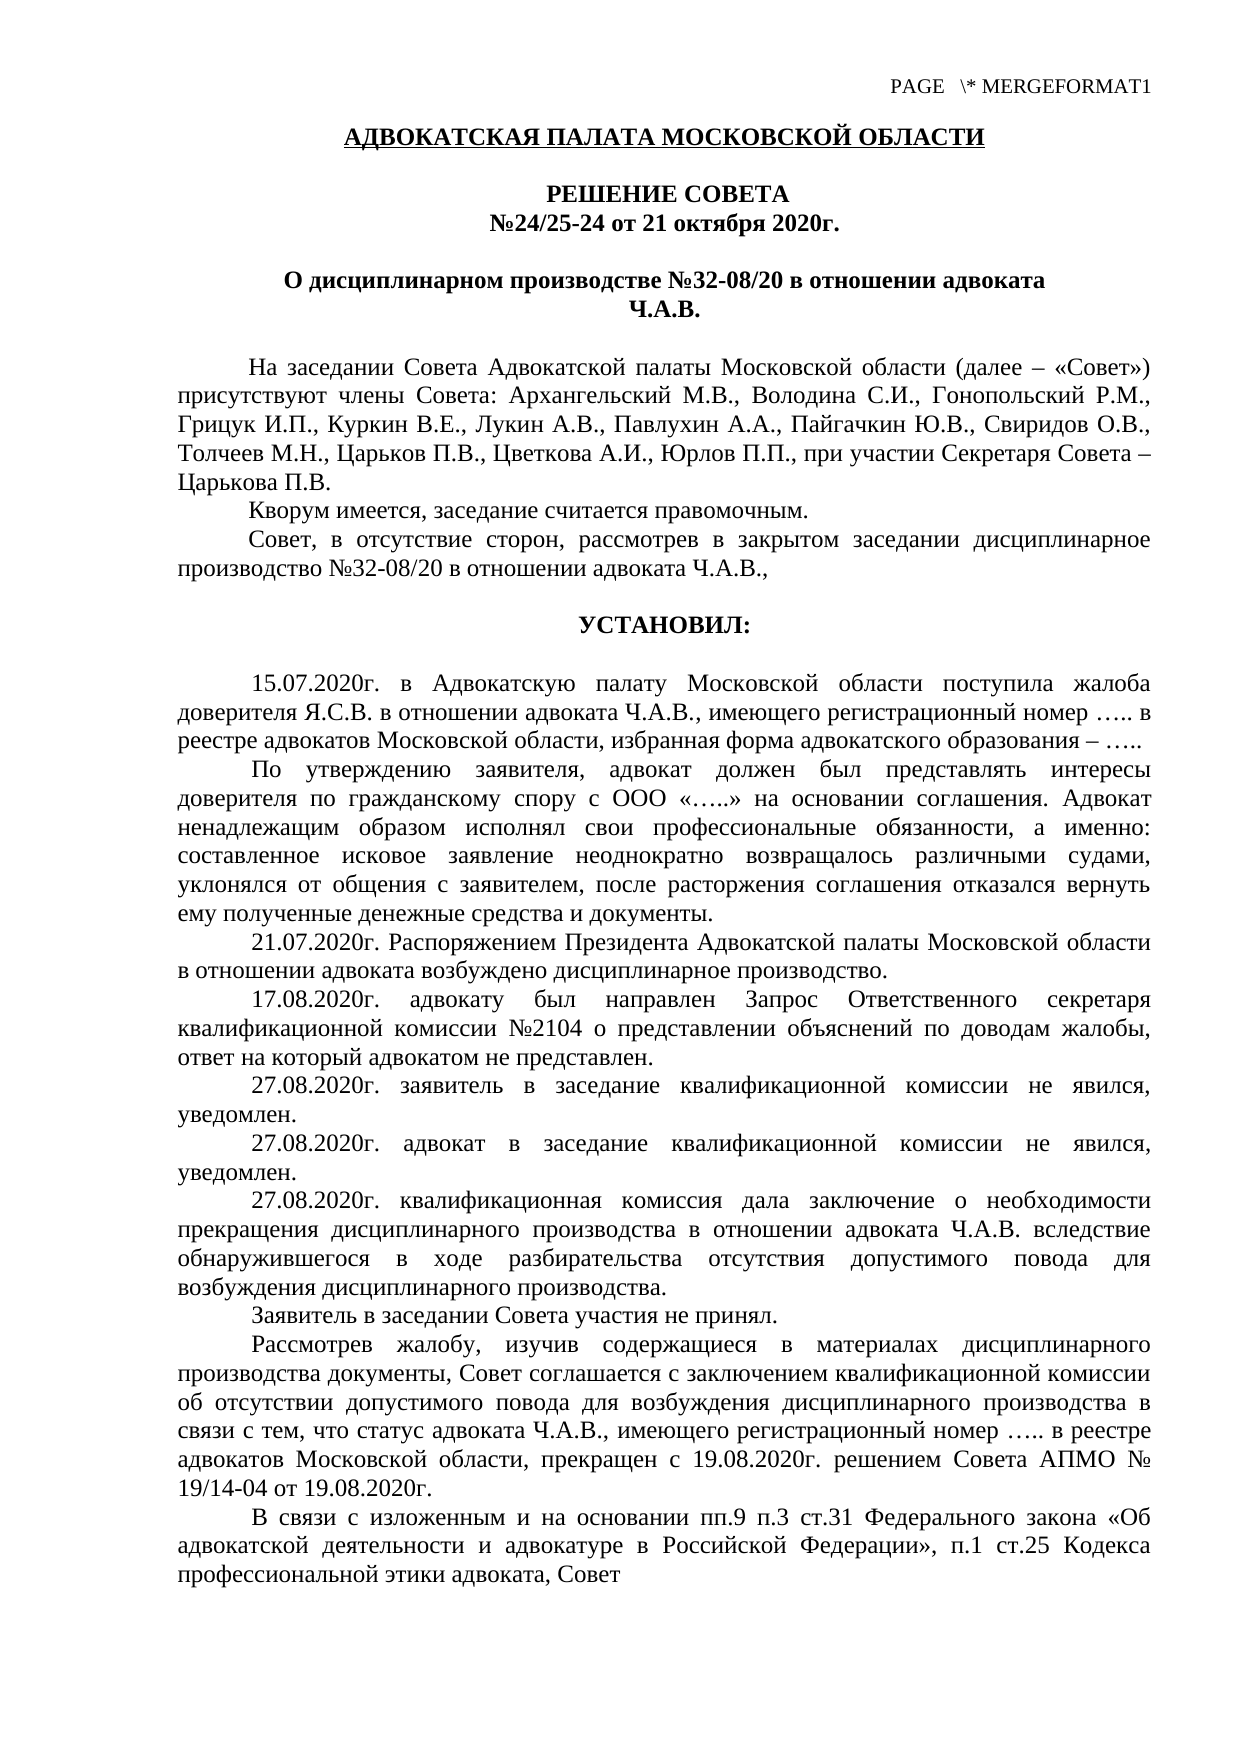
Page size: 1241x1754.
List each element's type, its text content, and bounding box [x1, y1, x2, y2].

text О дисциплинарном производстве №32-08/20 в отношении адвоката [177, 266, 1152, 294]
text На заседании Совета Адвокатской палаты Московской области (далее – «Совет») присутствуют члены Совета: Архангельский М.В., Володина С.И., Гонопольский Р.М., Грицук И.П., Куркин В.Е., Лукин А.В., Павлухин А.А., Пайгачкин Ю.В., Свиридов О.В., Толчеев М.Н., Царьков П.В., Цветкова А.И., Юрлов П.П., при участии Секретаря Совета – Царькова П.В. [177, 352, 1152, 496]
text 27.08.2020г. квалификационная комиссия дала заключение о необходимости прекращения дисциплинарного производства в отношении адвоката Ч.А.В. вследствие обнаружившегося в ходе разбирательства отсутствия допустимого повода для возбуждения дисциплинарного производства. [177, 1186, 1152, 1301]
text УСТАНОВИЛ: [177, 611, 1152, 639]
text В связи с изложенным и на основании пп.9 п.3 ст.31 Федерального закона «Об адвокатской деятельности и адвокатуре в Российской Федерации», п.1 ст.25 Кодекса профессиональной этики адвоката, Совет [177, 1502, 1152, 1588]
text Решение СОВЕТА [472, 179, 1152, 208]
text 17.08.2020г. адвокату был направлен Запрос Ответственного секретаря квалификационной комиссии №2104 о представлении объяснений по доводам жалобы, ответ на который адвокатом не представлен. [177, 984, 1152, 1071]
text Заявитель в заседании Совета участия не принял. [177, 1301, 1152, 1329]
text Рассмотрев жалобу, изучив содержащиеся в материалах дисциплинарного производства документы, Совет соглашается с заключением квалификационной комиссии об отсутствии допустимого повода для возбуждения дисциплинарного производства в связи с тем, что статус адвоката Ч.А.В., имеющего регистрационный номер ….. в реестре адвокатов Московской области, прекращен с 19.08.2020г. решением Совета АПМО № 19/14-04 от 19.08.2020г. [177, 1329, 1152, 1502]
text Совет, в отсутствие сторон, рассмотрев в закрытом заседании дисциплинарное производство №32-08/20 в отношении адвоката Ч.А.В., [177, 524, 1152, 582]
text адвокатская палата московской области [177, 122, 1152, 151]
text Кворум имеется, заседание считается правомочным. [177, 496, 1152, 524]
text По утверждению заявителя, адвокат должен был представлять интересы доверителя по гражданскому cпору с ООО «…..» на основании соглашения. Адвокат ненадлежащим образом исполнял свои профессиональные обязанности, а именно: составленное исковое заявление неоднократно возвращалось различными судами, уклонялся от общения с заявителем, после расторжения соглашения отказался вернуть ему полученные денежные средства и документы. [177, 754, 1152, 927]
text 27.08.2020г. адвокат в заседание квалификационной комиссии не явился, уведомлен. [177, 1128, 1152, 1186]
text 27.08.2020г. заявитель в заседание квалификационной комиссии не явился, уведомлен. [177, 1071, 1152, 1128]
text 21.07.2020г. Распоряжением Президента Адвокатской палаты Московской области в отношении адвоката возбуждено дисциплинарное производство. [177, 927, 1152, 984]
text №24/25-24 от 21 октября 2020г. [177, 208, 1152, 237]
text 15.07.2020г. в Адвокатскую палату Московской области поступила жалоба доверителя Я.С.В. в отношении адвоката Ч.А.В., имеющего регистрационный номер ….. в реестре адвокатов Московской области, избранная форма адвокатского образования – ….. [177, 668, 1152, 754]
text Ч.А.В. [177, 294, 1152, 323]
